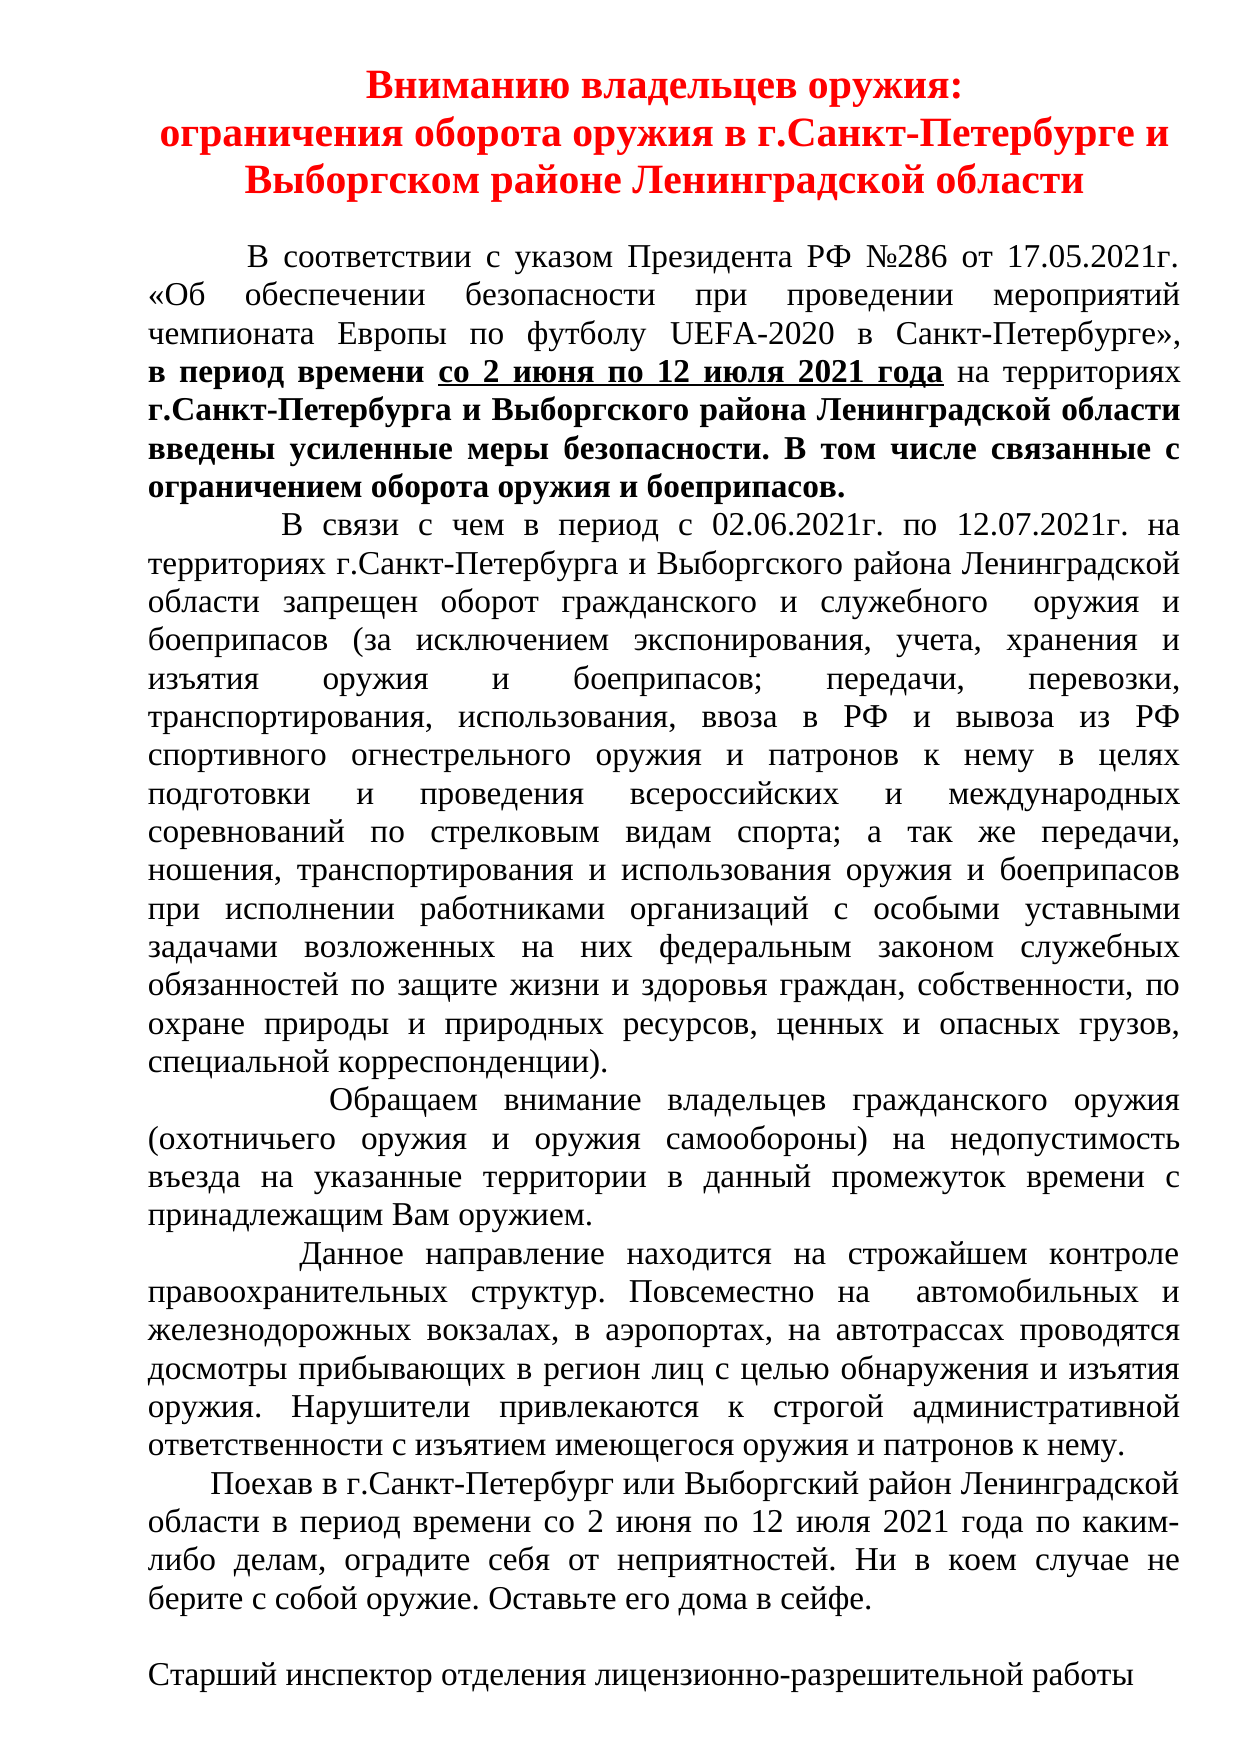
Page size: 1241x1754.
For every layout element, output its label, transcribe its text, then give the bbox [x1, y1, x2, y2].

text В связи с чем в период с 02.06.2021г. по 12.07.2021г. на территориях г.Санкт-Петербурга и Выборгского района Ленинградской области запрещен оборот гражданского и служебного оружия и боеприпасов (за исключением экспонирования, учета, хранения и изъятия оружия и боеприпасов; передачи, перевозки, транспортирования, использования, ввоза в РФ и вывоза из РФ спортивного огнестрельного оружия и патронов к нему в целях подготовки и проведения всероссийских и международных соревнований по стрелковым видам спорта; а так же передачи, ношения, транспортирования и использования оружия и боеприпасов при исполнении работниками организаций с особыми уставными задачами возложенных на них федеральным законом служебных обязанностей по защите жизни и здоровья граждан, собственности, по охране природы и природных ресурсов, ценных и опасных грузов, специальной корреспонденции). [148, 505, 1181, 1080]
text Старший инспектор отделения лицензионно-разрешительной работы [148, 1655, 1181, 1693]
text Вниманию владельцев оружия: [148, 59, 1181, 107]
text Поехав в г.Санкт-Петербург или Выборгский район Ленинградской области в период времени со 2 июня по 12 июля 2021 года по каким-либо делам, оградите себя от неприятностей. Ни в коем случае не берите с собой оружие. Оставьте его дома в сейфе. [148, 1463, 1181, 1616]
text В соответствии с указом Президента РФ №286 от 17.05.2021г. «Об обеспечении безопасности при проведении мероприятий чемпионата Европы по футболу UEFA-2020 в Санкт-Петербурге», в период времени со 2 июня по 12 июля 2021 года на территориях г.Санкт-Петербурга и Выборгского района Ленинградской области введены усиленные меры безопасности. В том числе связанные с ограничением оборота оружия и боеприпасов. [148, 236, 1181, 505]
text Обращаем внимание владельцев гражданского оружия (охотничьего оружия и оружия самообороны) на недопустимость въезда на указанные территории в данный промежуток времени с принадлежащим Вам оружием. [148, 1080, 1181, 1233]
text ограничения оборота оружия в г.Санкт-Петербурге и Выборгском районе Ленинградской области [148, 107, 1181, 203]
text Данное направление находится на строжайшем контроле правоохранительных структур. Повсеместно на автомобильных и железнодорожных вокзалах, в аэропортах, на автотрассах проводятся досмотры прибывающих в регион лиц с целью обнаружения и изъятия оружия. Нарушители привлекаются к строгой административной ответственности с изъятием имеющегося оружия и патронов к нему. [148, 1233, 1181, 1463]
